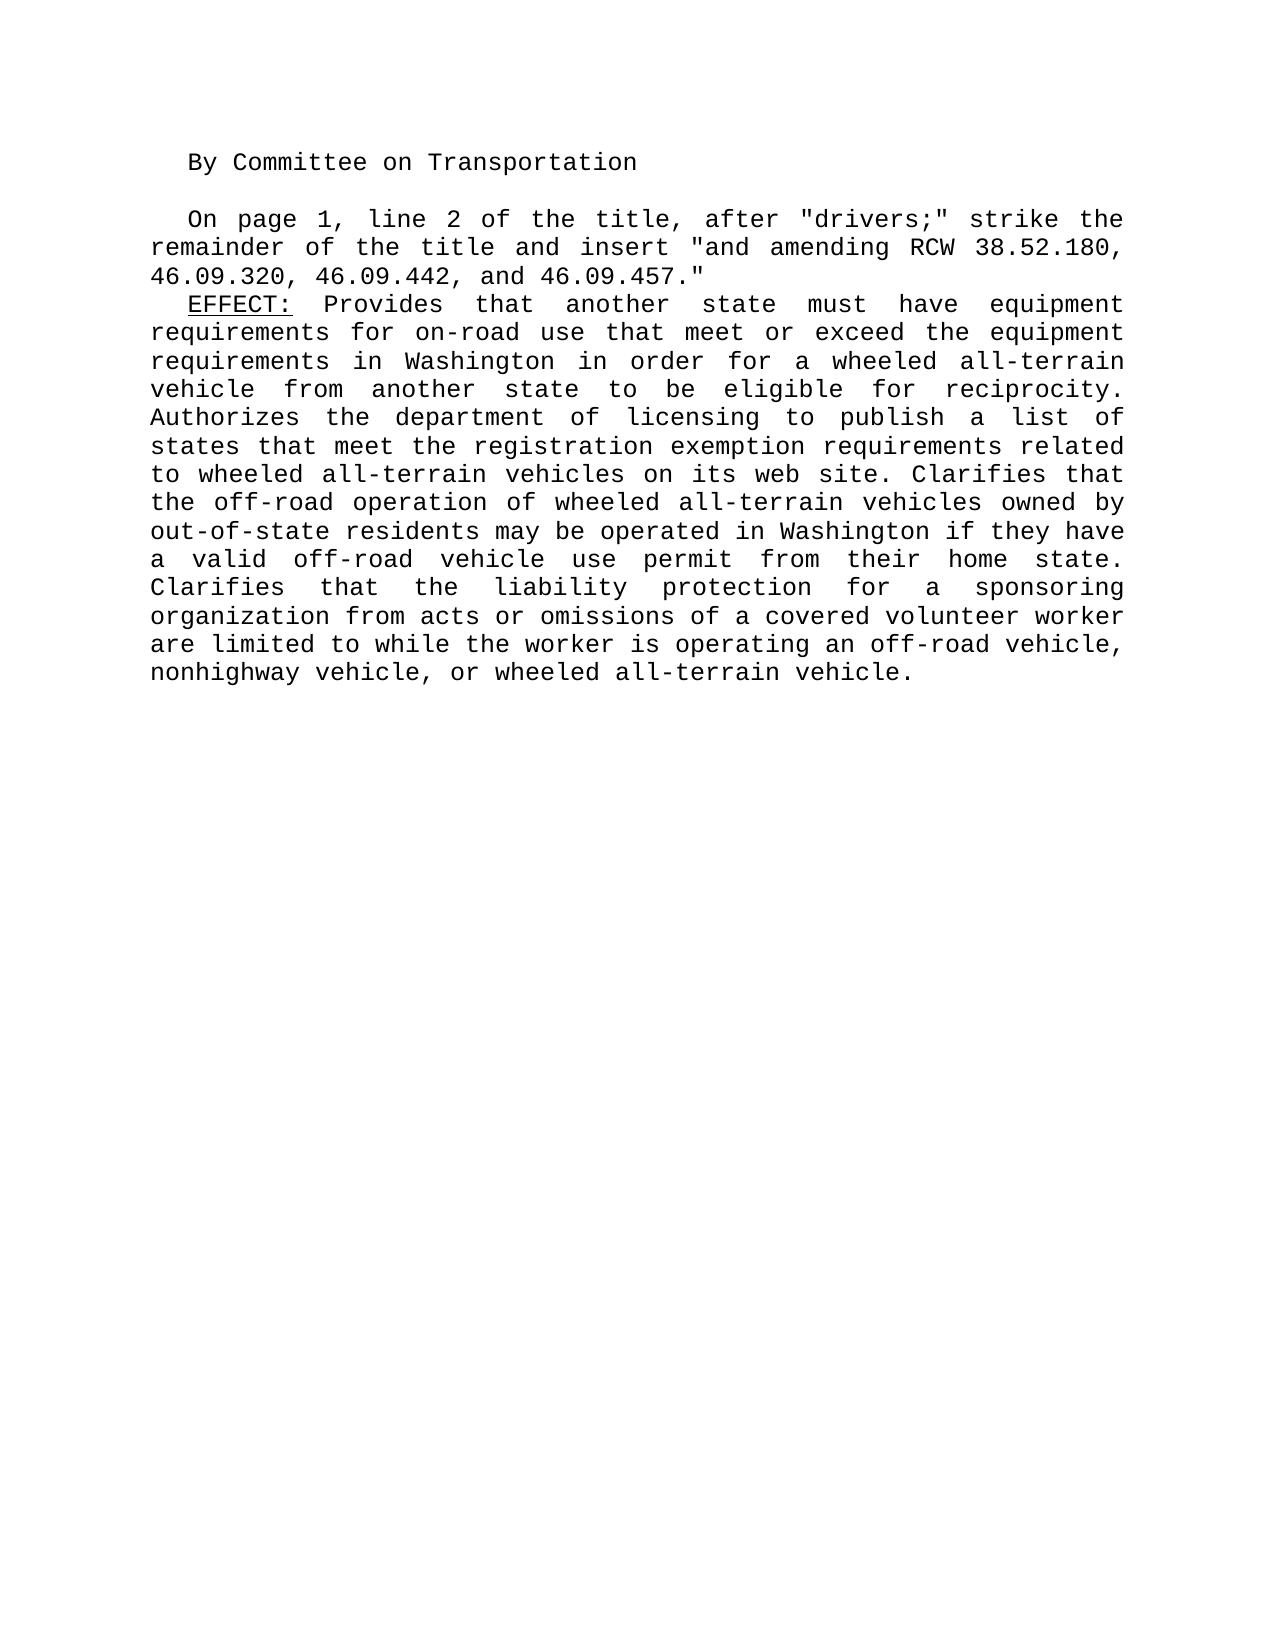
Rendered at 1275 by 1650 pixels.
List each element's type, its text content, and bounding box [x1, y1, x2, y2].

text EFFECT: Provides that another state must have equipment requirements for on-road use that meet or exceed the equipment requirements in Washington in order for a wheeled all-terrain vehicle from another state to be eligible for reciprocity. Authorizes the department of licensing to publish a list of states that meet the registration exemption requirements related to wheeled all-terrain vehicles on its web site. Clarifies that the off-road operation of wheeled all-terrain vehicles owned by out-of-state residents may be operated in Washington if they have a valid off-road vehicle use permit from their home state. Clarifies that the liability protection for a sponsoring organization from acts or omissions of a covered volunteer worker are limited to while the worker is operating an off-road vehicle, nonhighway vehicle, or wheeled all-terrain vehicle. [150, 292, 1125, 688]
text By Committee on Transportation [150, 150, 1125, 178]
text On page 1, line 2 of the title, after "drivers;" strike the remainder of the title and insert "and amending RCW 38.52.180, 46.09.320, 46.09.442, and 46.09.457." [150, 207, 1125, 292]
